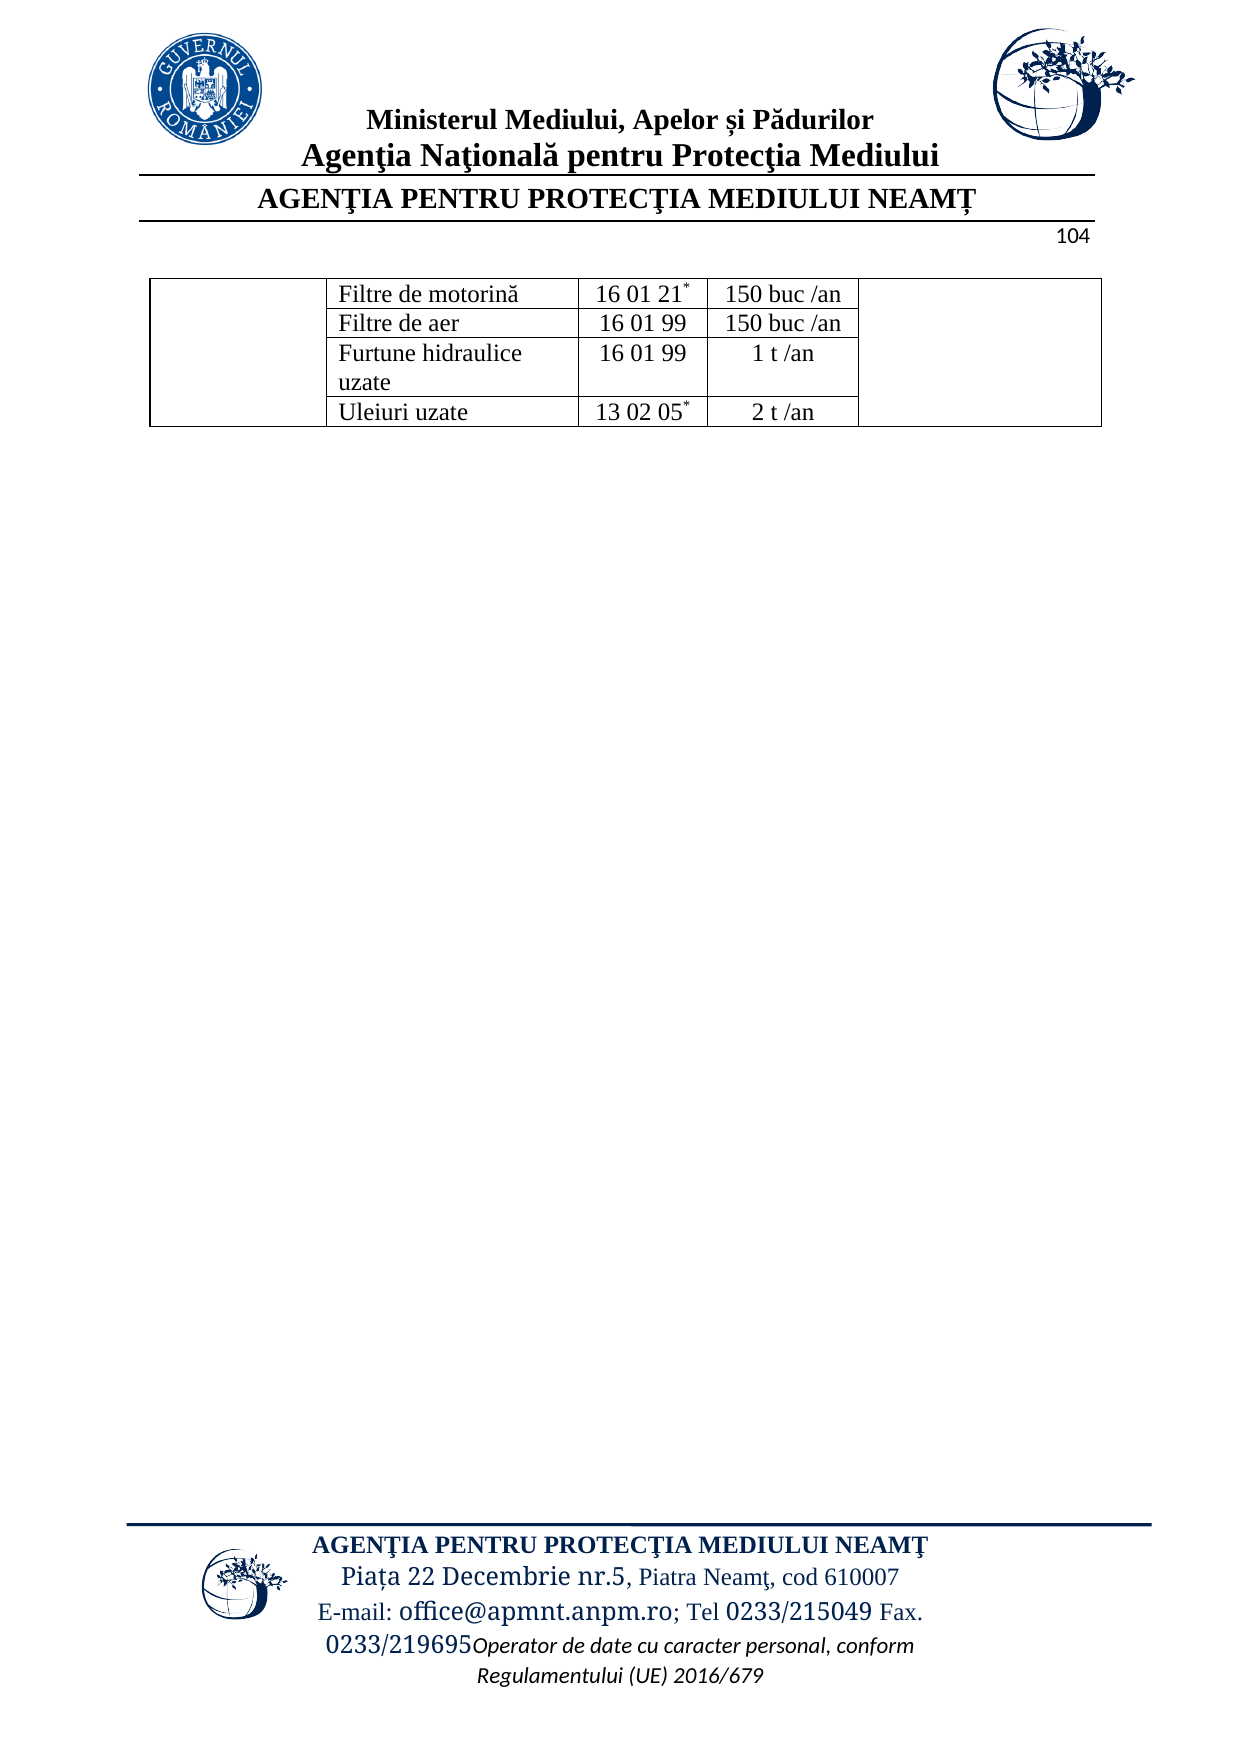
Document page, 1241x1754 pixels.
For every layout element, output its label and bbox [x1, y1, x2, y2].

picture [146, 31, 263, 146]
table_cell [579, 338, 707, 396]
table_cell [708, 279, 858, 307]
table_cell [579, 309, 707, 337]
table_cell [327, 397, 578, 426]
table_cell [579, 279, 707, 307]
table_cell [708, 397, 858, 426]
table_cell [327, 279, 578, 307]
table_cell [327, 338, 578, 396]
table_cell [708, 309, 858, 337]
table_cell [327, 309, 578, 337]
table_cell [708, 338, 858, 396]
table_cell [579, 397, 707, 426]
